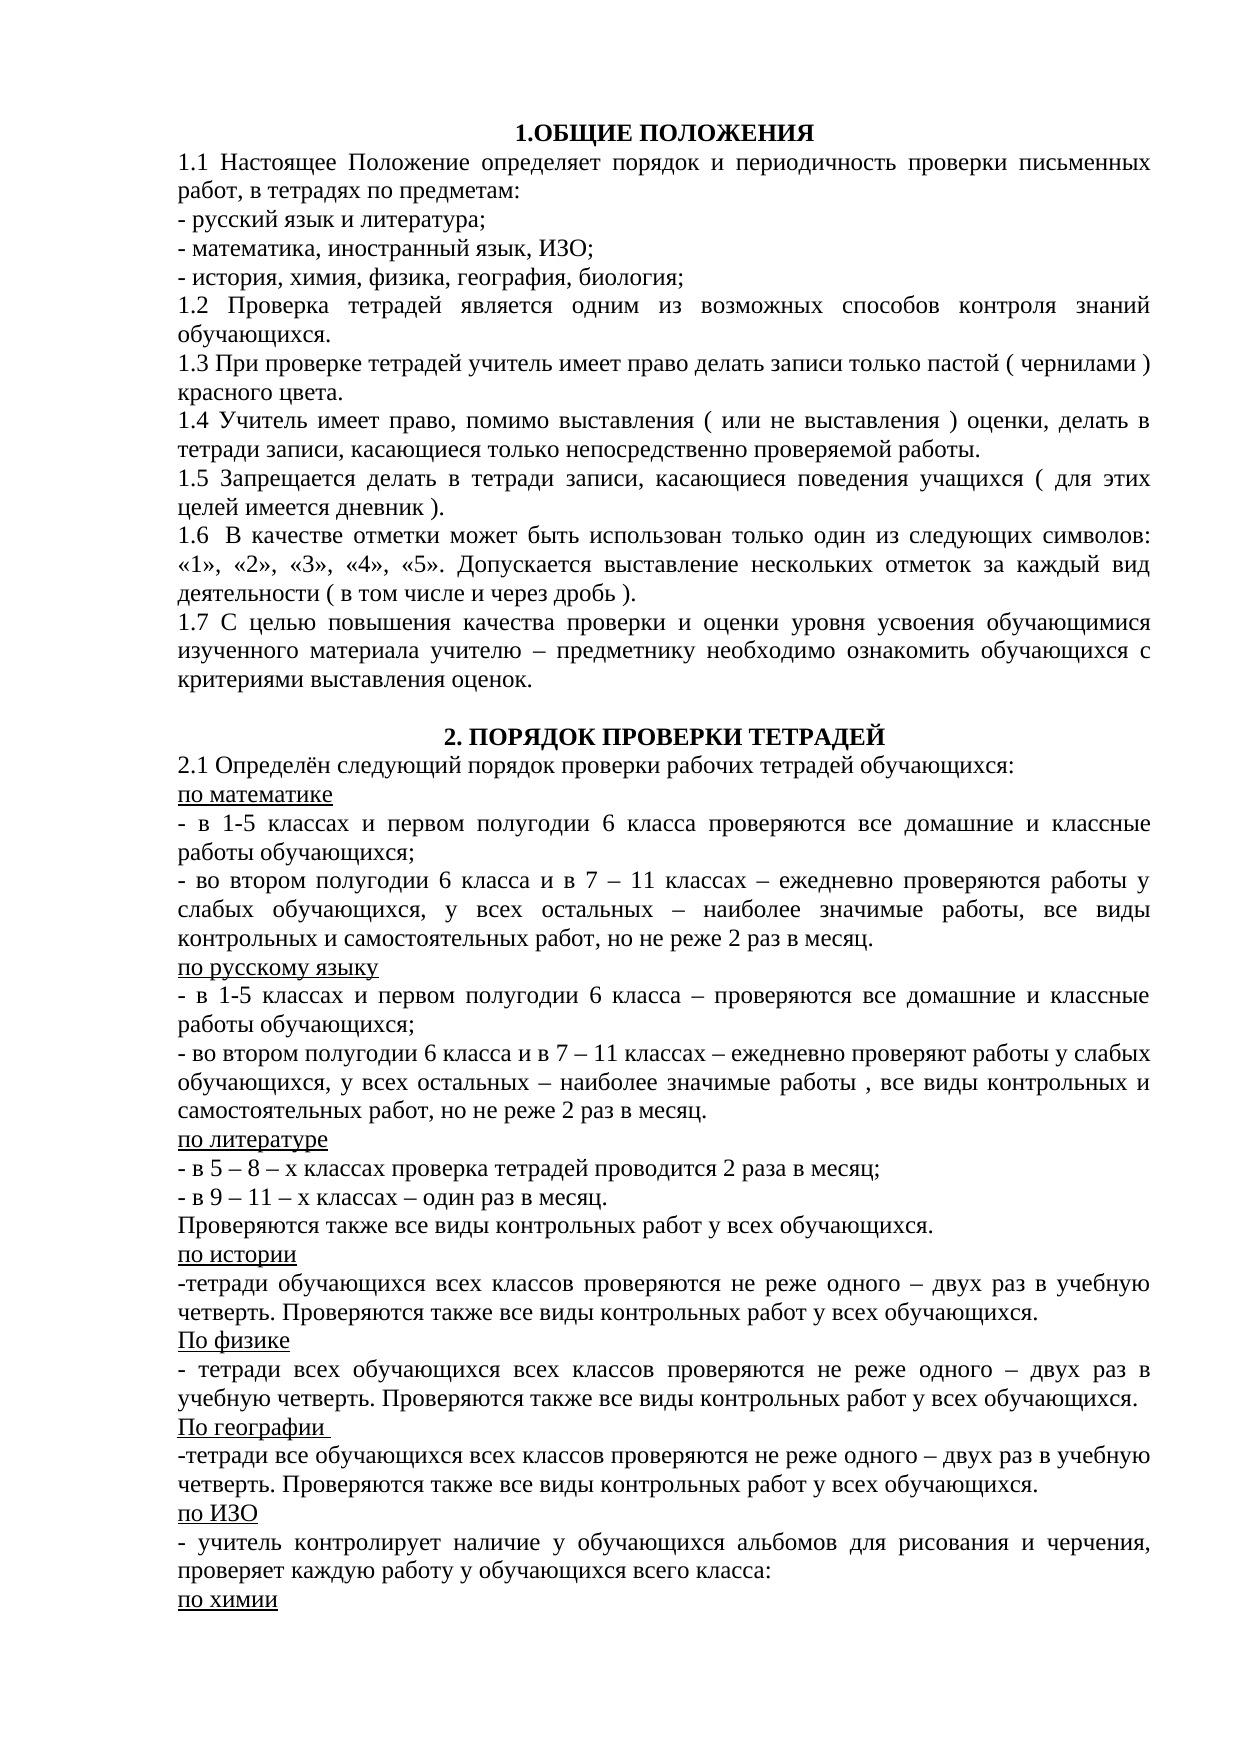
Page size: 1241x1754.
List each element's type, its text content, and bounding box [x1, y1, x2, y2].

text 1.ОБЩИЕ ПОЛОЖЕНИЯ [177, 118, 1152, 147]
text 2.1 Определён следующий порядок проверки рабочих тетрадей обучающихся: [177, 751, 1152, 779]
text 1.5 Запрещается делать в тетради записи, касающиеся поведения учащихся ( для этих целей имеется дневник ). [177, 463, 1152, 521]
text по литературе [177, 1124, 1152, 1153]
text - русский язык и литература; [177, 204, 1152, 233]
text - в 1-5 классах и первом полугодии 6 класса – проверяются все домашние и классные работы обучающихся; [177, 981, 1152, 1038]
text по математике [177, 779, 1152, 808]
text 1.1 Настоящее Положение определяет порядок и периодичность проверки письменных работ, в тетрадях по предметам: [177, 147, 1152, 204]
text по русскому языку [177, 952, 1152, 981]
text по ИЗО [177, 1498, 1152, 1527]
text Проверяются также все виды контрольных работ у всех обучающихся. [177, 1211, 1152, 1239]
text по химии [177, 1584, 1152, 1613]
text 1.7 С целью повышения качества проверки и оценки уровня усвоения обучающимися изученного материала учителю – предметнику необходимо ознакомить обучающихся с критериями выставления оценок. [177, 607, 1152, 693]
text 1.3 При проверке тетрадей учитель имеет право делать записи только пастой ( чернилами ) красного цвета. [177, 348, 1152, 406]
text - математика, иностранный язык, ИЗО; [177, 233, 1152, 262]
text - во втором полугодии 6 класса и в 7 – 11 классах – ежедневно проверяются работы у слабых обучающихся, у всех остальных – наиболее значимые работы, все виды контрольных и самостоятельных работ, но не реже 2 раз в месяц. [177, 866, 1152, 952]
text - история, химия, физика, география, биология; [177, 262, 1152, 291]
text - тетради всех обучающихся всех классов проверяются не реже одного – двух раз в учебную четверть. Проверяются также все виды контрольных работ у всех обучающихся. [177, 1354, 1152, 1412]
text 1.6 В качестве отметки может быть использован только один из следующих символов: «1», «2», «3», «4», «5». Допускается выставление нескольких отметок за каждый вид деятельности ( в том числе и через дробь ). [177, 521, 1152, 607]
text - в 5 – 8 – х классах проверка тетрадей проводится 2 раза в месяц; [177, 1153, 1152, 1182]
text 1.4 Учитель имеет право, помимо выставления ( или не выставления ) оценки, делать в тетради записи, касающиеся только непосредственно проверяемой работы. [177, 406, 1152, 463]
text По географии [177, 1412, 1152, 1441]
text -тетради все обучающихся всех классов проверяются не реже одного – двух раз в учебную четверть. Проверяются также все виды контрольных работ у всех обучающихся. [177, 1441, 1152, 1498]
text - в 1-5 классах и первом полугодии 6 класса проверяются все домашние и классные работы обучающихся; [177, 808, 1152, 866]
text 2. ПОРЯДОК ПРОВЕРКИ ТЕТРАДЕЙ [177, 722, 1152, 751]
text по истории [177, 1239, 1152, 1268]
text 1.2 Проверка тетрадей является одним из возможных способов контроля знаний обучающихся. [177, 291, 1152, 348]
text - во втором полугодии 6 класса и в 7 – 11 классах – ежедневно проверяют работы у слабых обучающихся, у всех остальных – наиболее значимые работы , все виды контрольных и самостоятельных работ, но не реже 2 раз в месяц. [177, 1038, 1152, 1124]
text По физике [177, 1326, 1152, 1354]
text - в 9 – 11 – х классах – один раз в месяц. [177, 1182, 1152, 1211]
text - учитель контролирует наличие у обучающихся альбомов для рисования и черчения, проверяет каждую работу у обучающихся всего класса: [177, 1527, 1152, 1584]
text -тетради обучающихся всех классов проверяются не реже одного – двух раз в учебную четверть. Проверяются также все виды контрольных работ у всех обучающихся. [177, 1268, 1152, 1326]
